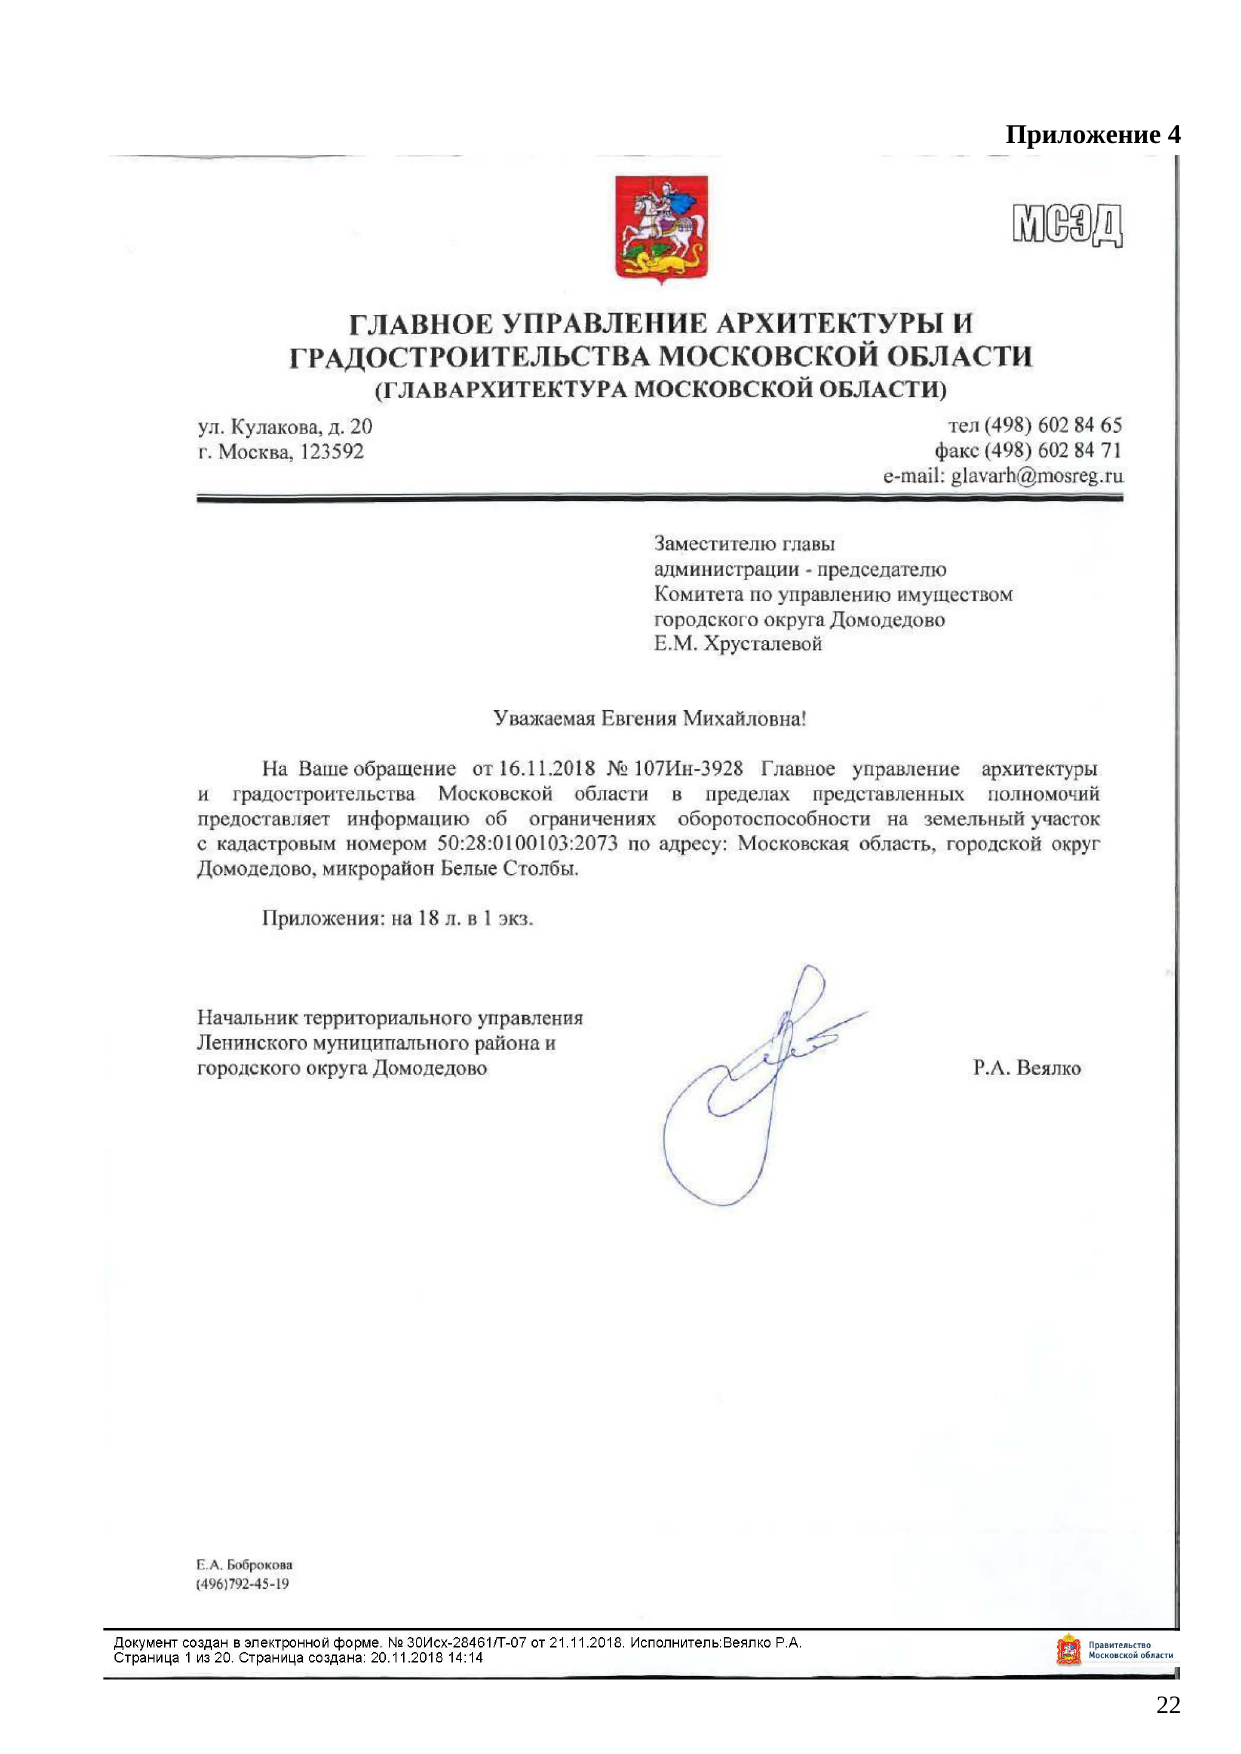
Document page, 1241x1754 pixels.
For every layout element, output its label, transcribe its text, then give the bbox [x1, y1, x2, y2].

subtitle Приложение 4 [929, 118, 1181, 149]
picture [103, 155, 1180, 1680]
